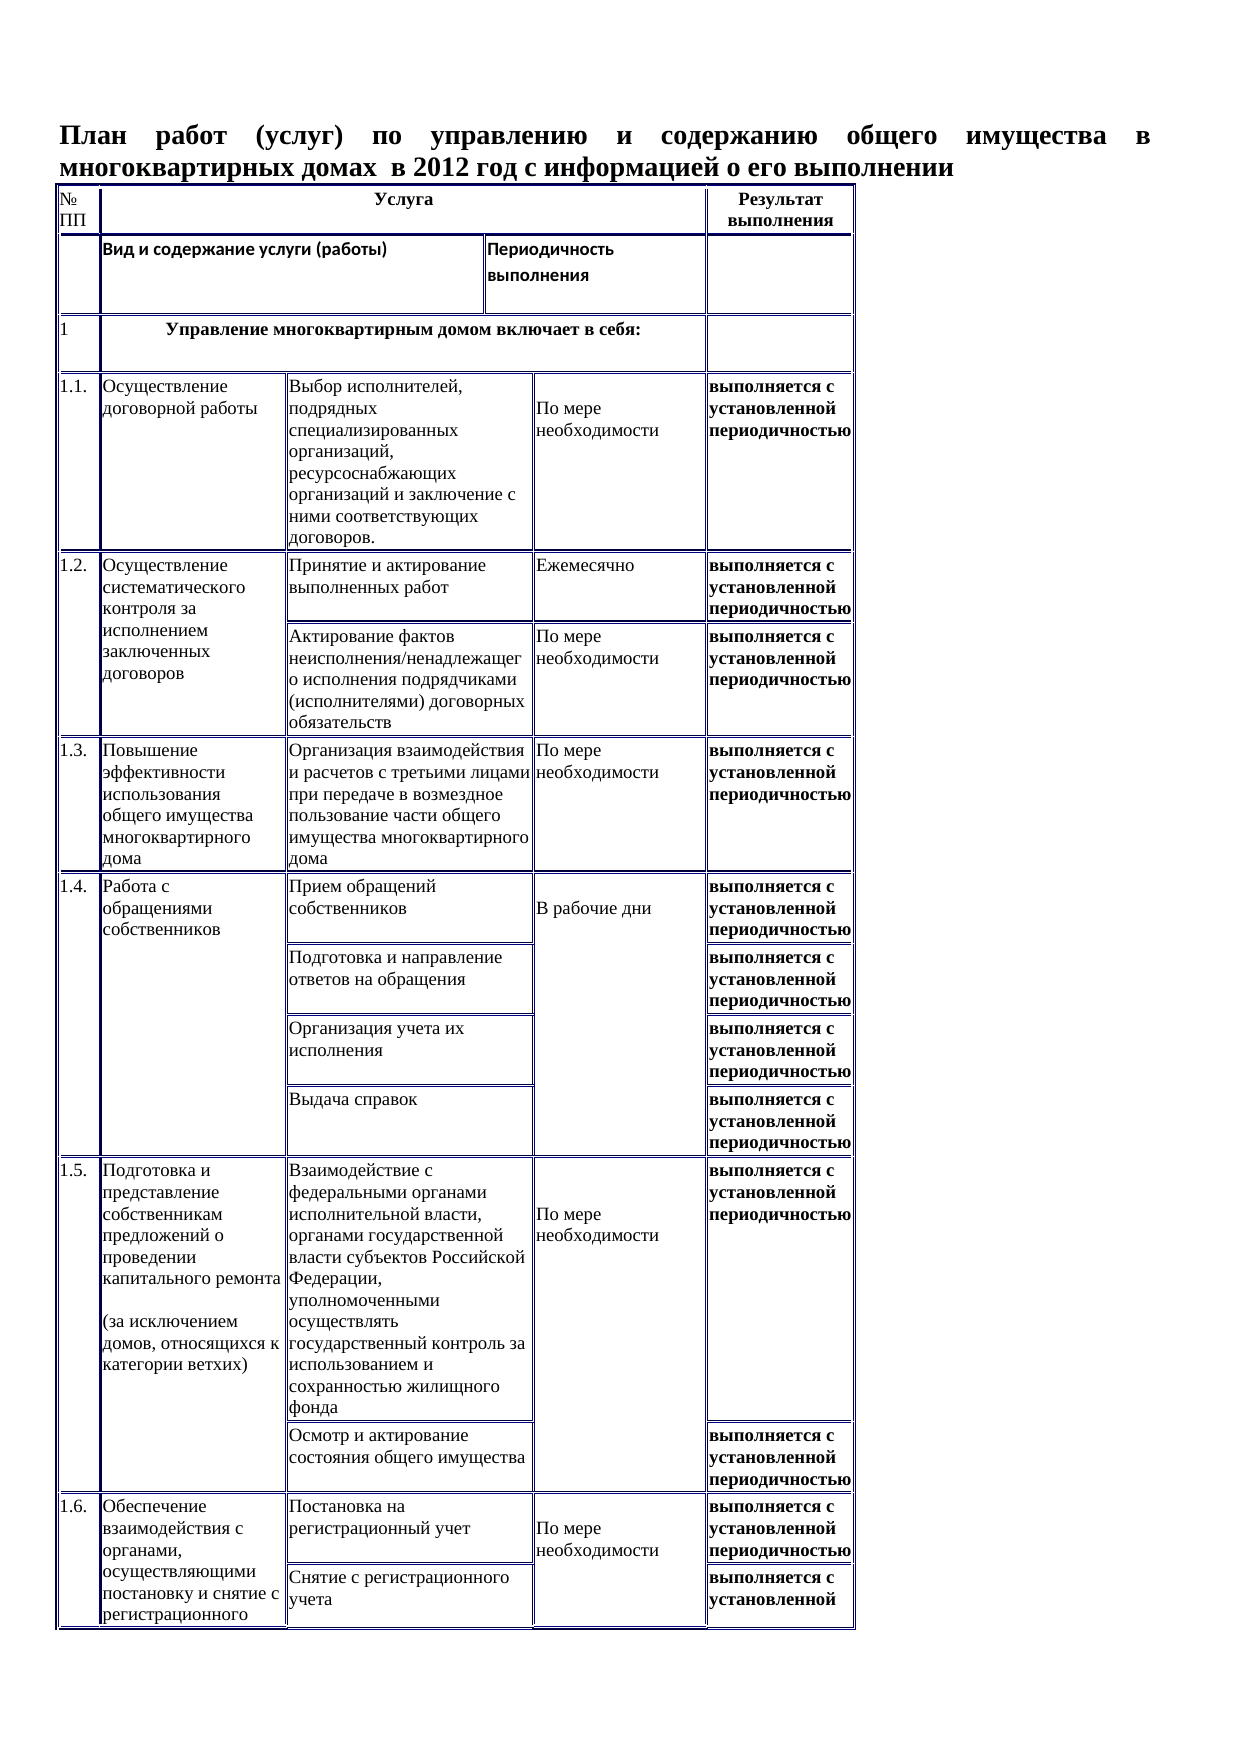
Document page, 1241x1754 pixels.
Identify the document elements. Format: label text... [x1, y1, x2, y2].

table_cell Осуществление систематического контроля за исполнением заключенных договоров [102, 553, 285, 734]
table_cell 1.5. [59, 1155, 99, 1491]
table_cell Принятие и актирование выполненных работ [288, 553, 532, 620]
table_cell В рабочие дни [535, 874, 705, 1154]
table_cell 1.1. [57, 371, 100, 549]
table_cell выполняется с установленной периодичностью [708, 735, 853, 870]
table_cell Прием обращений собственников [288, 874, 532, 941]
table_cell выполняется с установленной периодичностью [708, 1084, 853, 1154]
table_header Результат выполнения [707, 186, 853, 232]
table_cell Осмотр и актирование состояния общего имущества [288, 1423, 532, 1491]
table_cell Актирование фактов неисполнения/ненадлежащего исполнения подрядчиками (исполнителями) договорных обязательств [288, 624, 532, 734]
table_cell Работа с обращениями собственников [102, 874, 285, 1154]
table_cell Периодичность выполнения [486, 236, 705, 313]
table_cell Постановка на регистрационный учет [288, 1494, 532, 1562]
table_cell 1 [57, 313, 100, 371]
table_cell По мере необходимости [535, 1158, 705, 1491]
table_cell Организация учета их исполнения [288, 1016, 532, 1083]
table_cell 1.6. [57, 1491, 100, 1626]
table_cell выполняется с установленной периодичностью [708, 620, 853, 734]
text План работ (услуг) по управлению и содержанию общего имущества в многоквартирных домах в 2012 год с информацией о его выполнении [59, 118, 1152, 183]
table_cell По мере необходимости [535, 374, 705, 549]
table_header Услуга [100, 186, 707, 232]
table_cell 1.3. [59, 735, 99, 870]
table_cell выполняется с установленной периодичностью [708, 1420, 853, 1491]
table_cell Осуществление договорной работы [102, 374, 285, 549]
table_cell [707, 1562, 854, 1626]
table_cell По мере необходимости [535, 738, 705, 870]
table_cell [707, 313, 854, 371]
table_cell 1.2. [59, 549, 99, 734]
table_cell По мере необходимости [534, 1494, 707, 1626]
table_cell выполняется с установленной периодичностью [708, 941, 853, 1012]
table_cell Обеспечение взаимодействия с органами, осуществляющими постановку и снятие с регистрационного учета граждан по месту жительства и пребывания [100, 1494, 286, 1626]
table_cell Повышение эффективности использования общего имущества многоквартирного дома [102, 738, 285, 870]
table_cell [57, 233, 99, 313]
table_cell выполняется с установленной периодичностью [708, 1013, 853, 1083]
table_cell Вид и содержание услуги (работы) [102, 236, 483, 313]
table_header № ПП [59, 185, 100, 232]
table_cell Выбор исполнителей, подрядных специализированных организаций, ресурсоснабжающих организаций и заключение с ними соответствующих договоров. [288, 374, 532, 549]
table_cell выполняется с установленной периодичностью [708, 1155, 853, 1419]
table_cell выполняется с установленной периодичностью [708, 870, 853, 941]
table_cell Подготовка и представление собственникам предложений о проведении капитального ремонта (за исключением домов, относящихся к категории ветхих) [102, 1158, 285, 1491]
table_cell Взаимодействие с федеральными органами исполнительной власти, органами государственной власти субъектов Российской Федерации, уполномоченными осуществлять государственный контроль за использованием и сохранностью жилищного фонда [288, 1158, 532, 1419]
table_cell Выдача справок [288, 1087, 532, 1154]
table_cell Организация взаимодействия и расчетов с третьими лицами при передаче в возмездное пользование части общего имущества многоквартирного дома [288, 738, 532, 870]
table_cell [286, 1565, 533, 1626]
table_cell выполняется с установленной периодичностью [708, 549, 853, 620]
table_cell выполняется с установленной периодичностью [707, 371, 854, 549]
table_cell 1.4. [59, 870, 99, 1154]
table_cell Ежемесячно [535, 553, 705, 620]
table_cell Управление многоквартирным домом включает в себя: [102, 316, 705, 371]
table_cell [708, 233, 854, 313]
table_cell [707, 1491, 854, 1562]
table_cell Подготовка и направление ответов на обращения [288, 945, 532, 1012]
table_cell По мере необходимости [535, 624, 705, 734]
